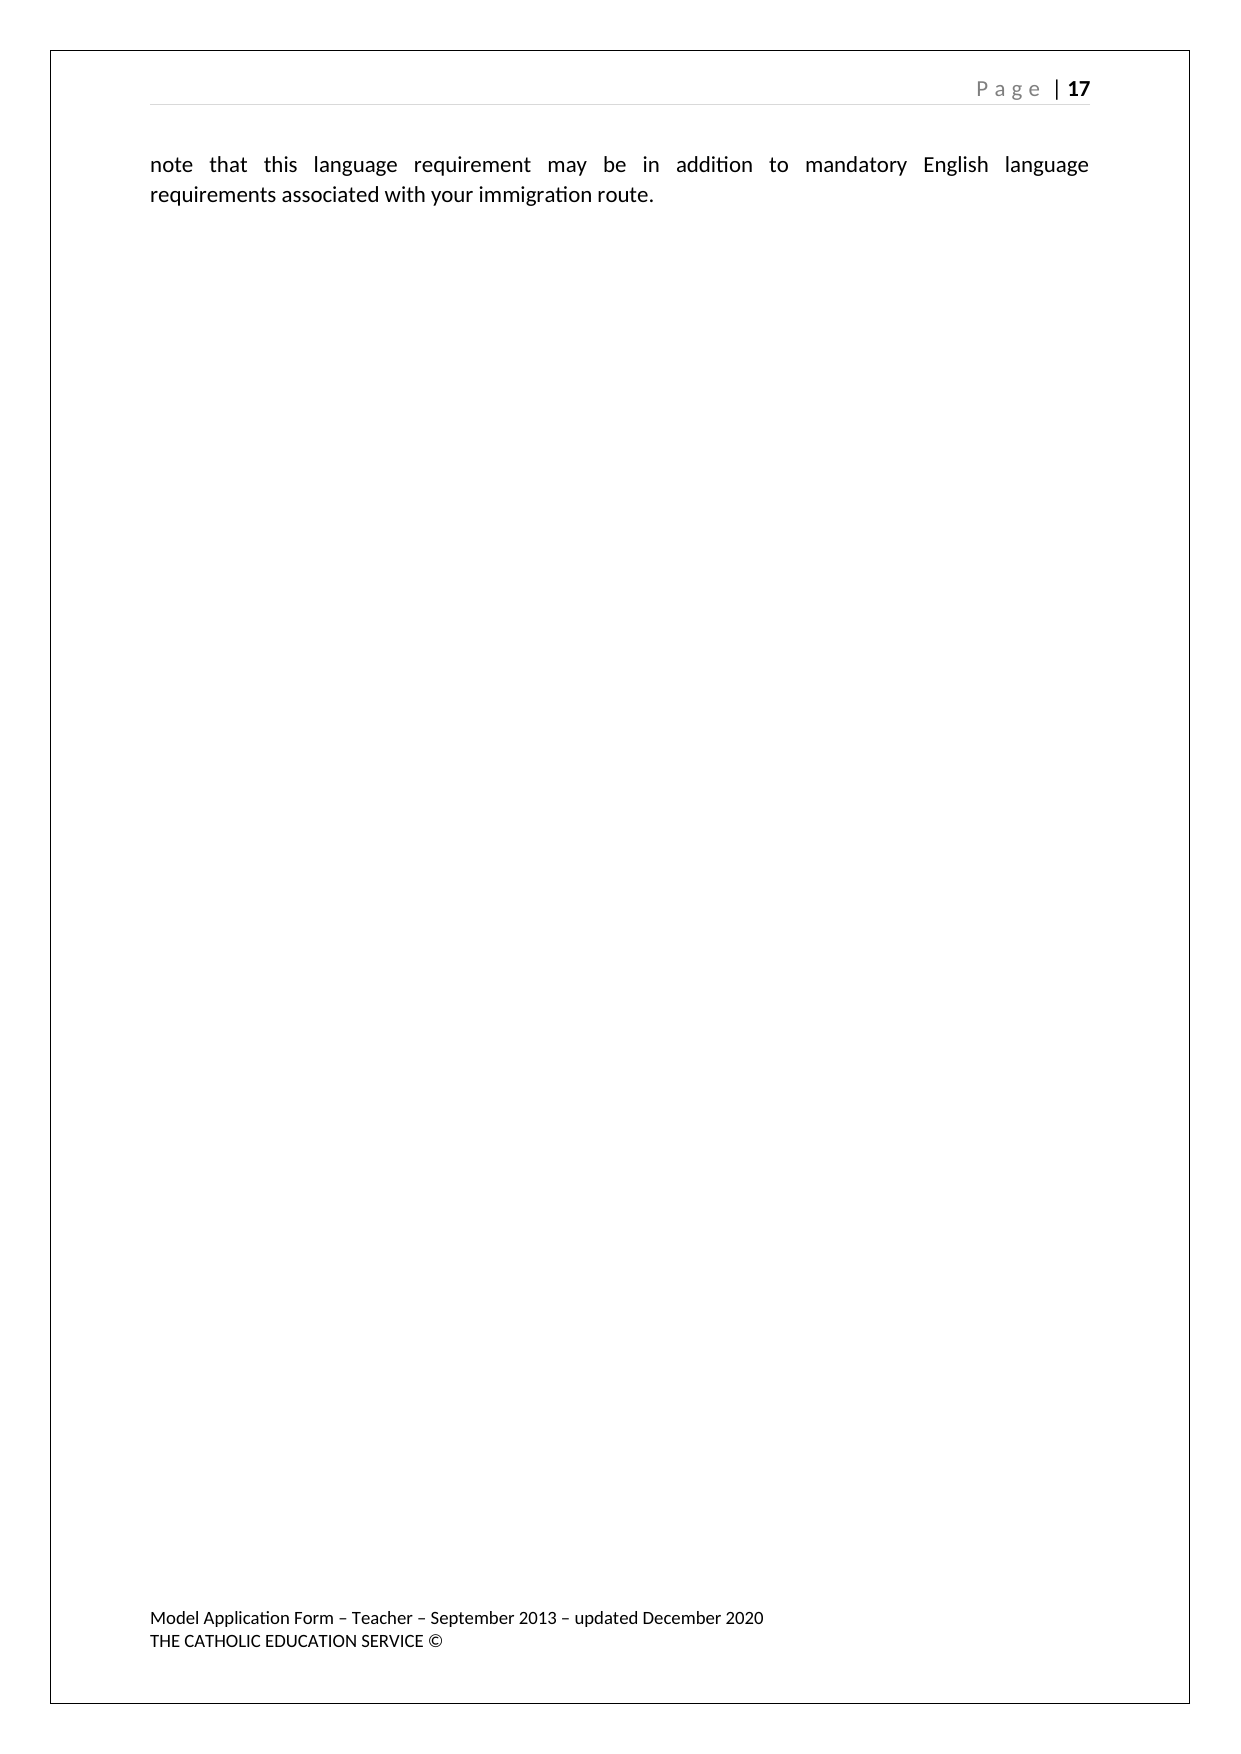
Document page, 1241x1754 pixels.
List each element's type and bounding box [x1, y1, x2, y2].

text [150, 150, 1090, 208]
